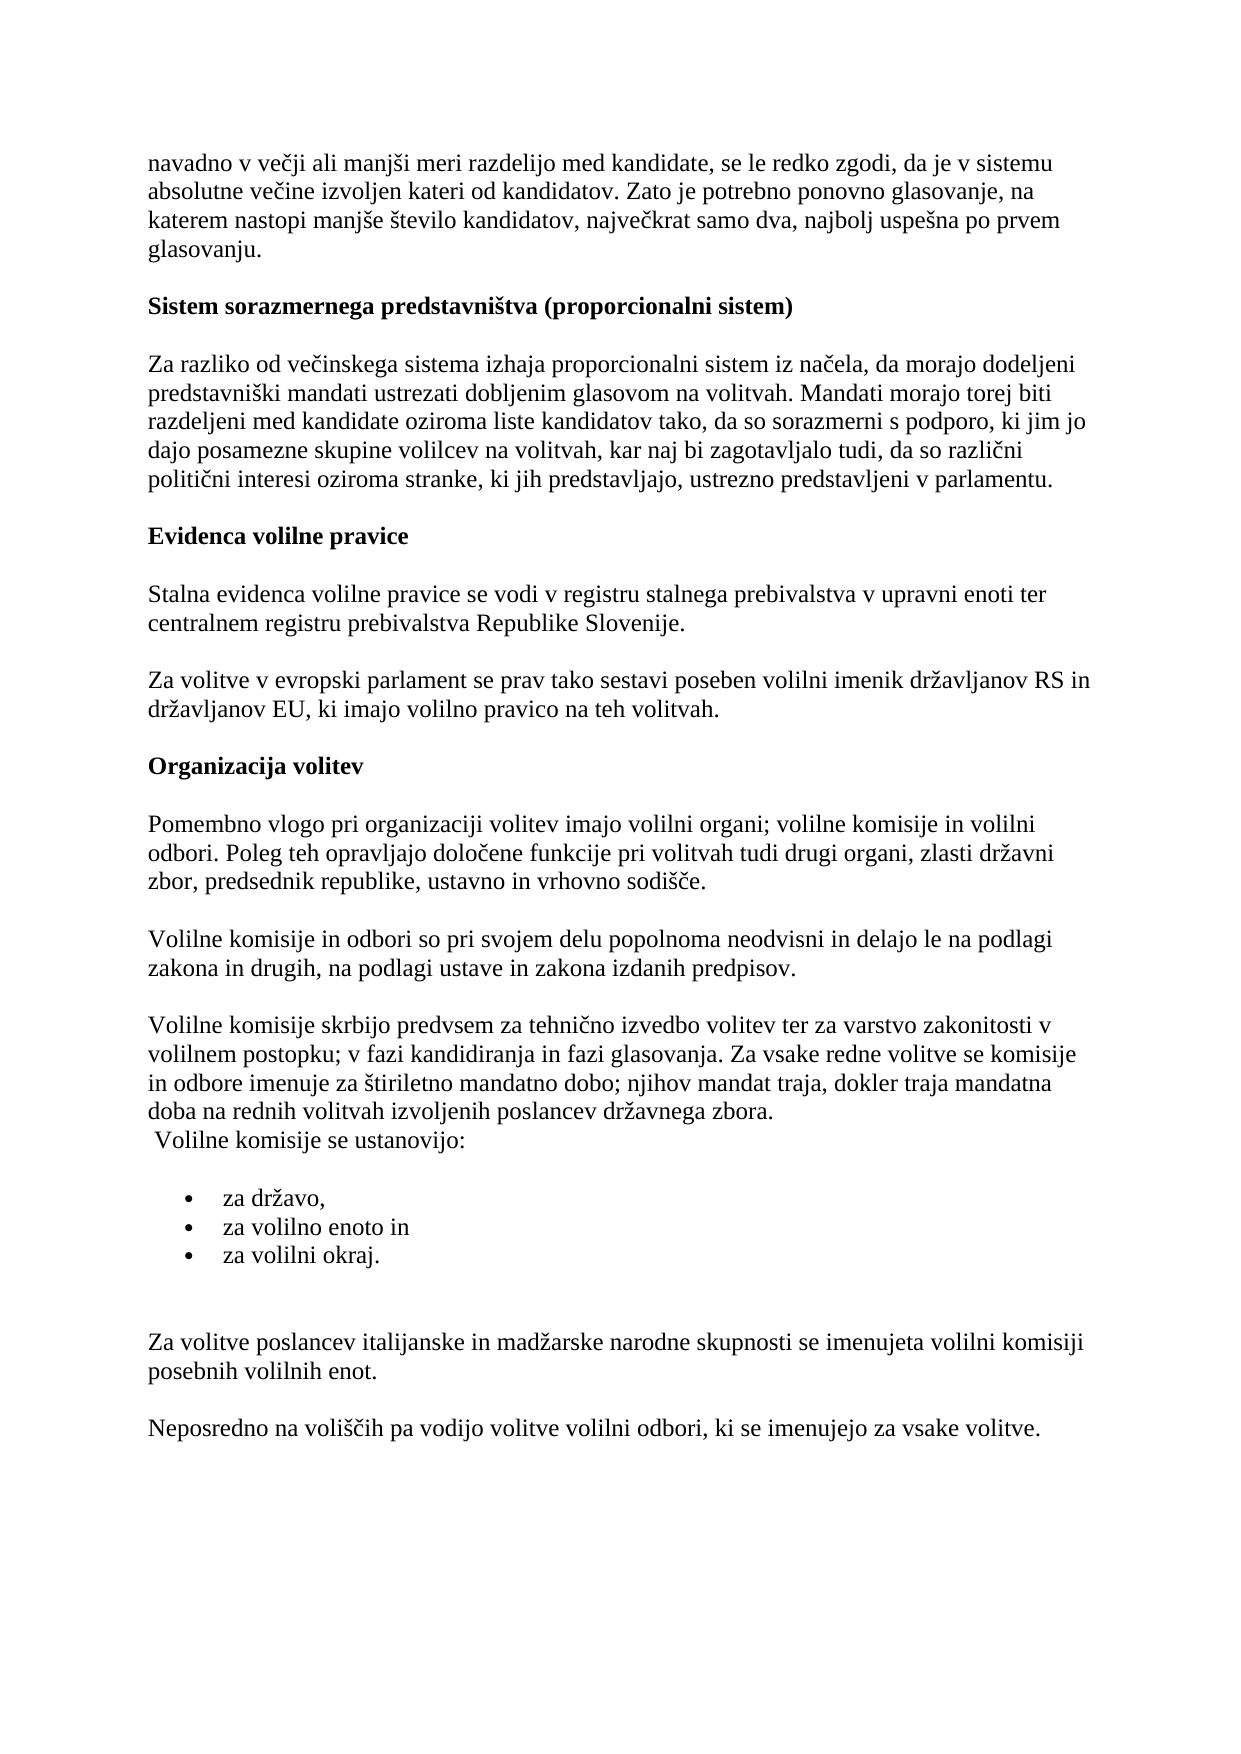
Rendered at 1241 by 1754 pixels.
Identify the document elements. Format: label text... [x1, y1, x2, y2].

title Sistem sorazmernega predstavništva (proporcionalni sistem) [148, 291, 1093, 320]
text Volilne komisije se ustanovijo: [148, 1125, 1093, 1154]
list za volilno enoto in [185, 1212, 1093, 1241]
text Volilne komisije skrbijo predvsem za tehnično izvedbo volitev ter za varstvo zakonitosti v volilnem postopku; v fazi kandidiranja in fazi glasovanja. Za vsake redne volitve se komisije in odbore imenuje za štiriletno mandatno dobo; njihov mandat traja, dokler traja mandatna doba na rednih volitvah izvoljenih poslancev državnega zbora. [148, 1010, 1093, 1125]
list za volilni okraj. [185, 1241, 1093, 1269]
title Organizacija volitev [148, 751, 1093, 780]
text Volilne komisije in odbori so pri svojem delu popolnoma neodvisni in delajo le na podlagi zakona in drugih, na podlagi ustave in zakona izdanih predpisov. [148, 924, 1093, 981]
text Za volitve poslancev italijanske in madžarske narodne skupnosti se imenujeta volilni komisiji posebnih volilnih enot. [148, 1327, 1093, 1385]
text Za volitve v evropski parlament se prav tako sestavi poseben volilni imenik državljanov RS in državljanov EU, ki imajo volilno pravico na teh volitvah. [148, 665, 1093, 723]
text Neposredno na voliščih pa vodijo volitve volilni odbori, ki se imenujejo za vsake volitve. [148, 1413, 1093, 1442]
list za državo, [185, 1183, 1093, 1212]
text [148, 148, 1093, 263]
text Stalna evidenca volilne pravice se vodi v registru stalnega prebivalstva v upravni enoti ter centralnem registru prebivalstva Republike Slovenije. [148, 579, 1093, 636]
text Pomembno vlogo pri organizaciji volitev imajo volilni organi; volilne komisije in volilni odbori. Poleg teh opravljajo določene funkcije pri volitvah tudi drugi organi, zlasti državni zbor, predsednik republike, ustavno in vrhovno sodišče. [148, 809, 1093, 895]
text Za razliko od večinskega sistema izhaja proporcionalni sistem iz načela, da morajo dodeljeni predstavniški mandati ustrezati dobljenim glasovom na volitvah. Mandati morajo torej biti razdeljeni med kandidate oziroma liste kandidatov tako, da so sorazmerni s podporo, ki jim jo dajo posamezne skupine volilcev na volitvah, kar naj bi zagotavljalo tudi, da so različni politični interesi oziroma stranke, ki jih predstavljajo, ustrezno predstavljeni v parlamentu. [148, 349, 1093, 493]
title Evidenca volilne pravice [148, 521, 1093, 550]
